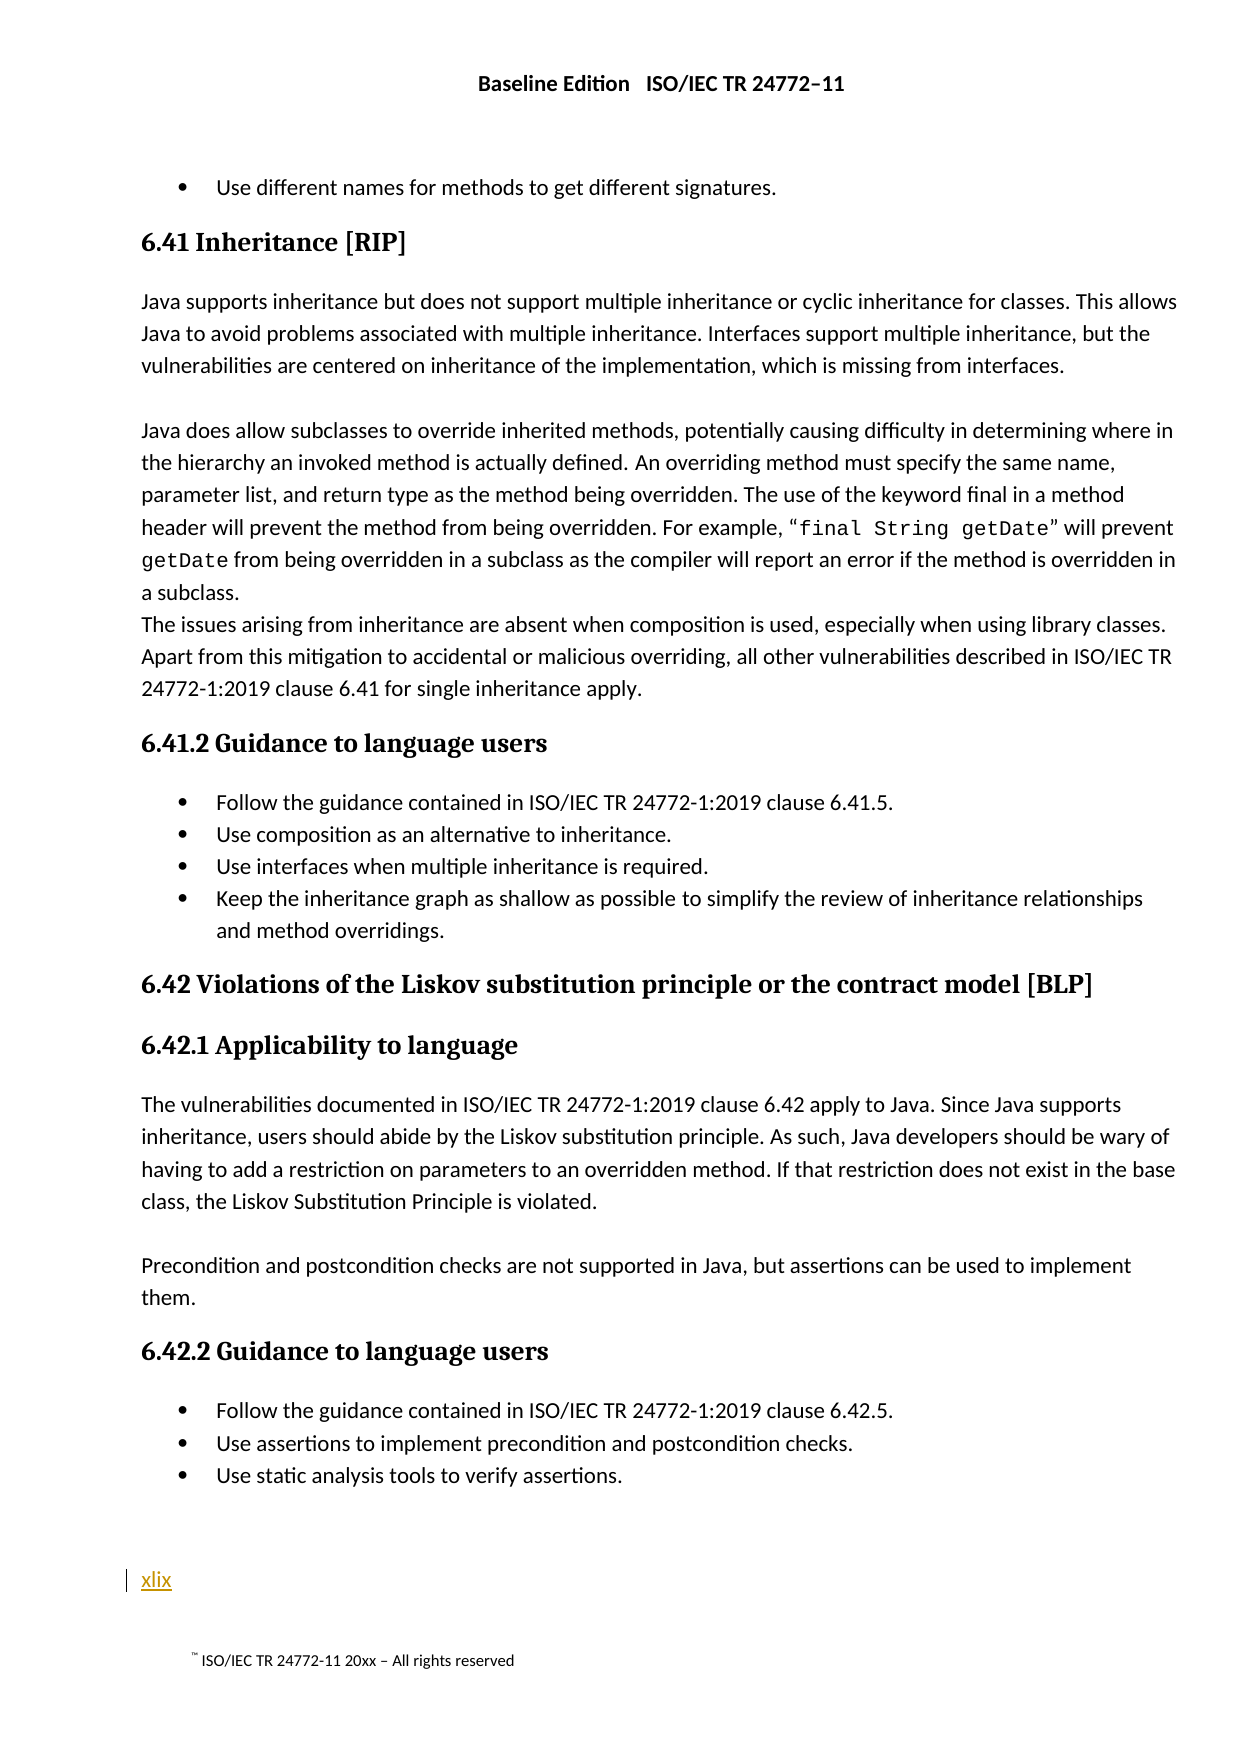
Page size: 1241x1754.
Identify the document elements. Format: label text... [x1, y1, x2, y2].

text Java does allow subclasses to override inherited methods, potentially causing difficulty in determining where in the hierarchy an invoked method is actually defined. An overriding method must specify the same name, parameter list, and return type as the method being overridden. The use of the keyword final in a method header will prevent the method from being overridden. For example, “final String getDate” will prevent getDate from being overridden in a subclass as the compiler will report an error if the method is overridden in a subclass. [141, 416, 1182, 606]
subtitle 6.42.1 Applicability to language [141, 1030, 1182, 1061]
subtitle 6.42 Violations of the Liskov substitution principle or the contract model [BLP] [141, 969, 1182, 1001]
subtitle 6.41 Inheritance [RIP] [141, 227, 1182, 258]
list Use assertions to implement precondition and postcondition checks. [178, 1429, 1182, 1457]
text Apart from this mitigation to accidental or malicious overriding, all other vulnerabilities described in ISO/IEC TR 24772-1:2019 clause 6.41 for single inheritance apply. [141, 642, 1182, 703]
list Keep the inheritance graph as shallow as possible to simplify the review of inheritance relationships and method overridings. [178, 884, 1182, 944]
list Use interfaces when multiple inheritance is required. [178, 852, 1182, 880]
text The issues arising from inheritance are absent when composition is used, especially when using library classes. [141, 610, 1182, 638]
list Use different names for methods to get different signatures. [178, 173, 1182, 202]
text Java supports inheritance but does not support multiple inheritance or cyclic inheritance for classes. This allows Java to avoid problems associated with multiple inheritance. Interfaces support multiple inheritance, but the vulnerabilities are centered on inheritance of the implementation, which is missing from interfaces. [141, 287, 1182, 380]
subtitle 6.41.2 Guidance to language users [141, 728, 1182, 759]
list Use composition as an alternative to inheritance. [178, 820, 1182, 848]
text Precondition and postcondition checks are not supported in Java, but assertions can be used to implement them. [141, 1251, 1182, 1311]
list Use static analysis tools to verify assertions. [178, 1461, 1182, 1489]
subtitle 6.42.2 Guidance to language users [141, 1336, 1182, 1368]
list Follow the guidance contained in ISO/IEC TR 24772-1:2019 clause 6.41.5. [178, 788, 1182, 816]
text The vulnerabilities documented in ISO/IEC TR 24772-1:2019 clause 6.42 apply to Java. Since Java supports inheritance, users should abide by the Liskov substitution principle. As such, Java developers should be wary of having to add a restriction on parameters to an overridden method. If that restriction does not exist in the base class, the Liskov Substitution Principle is violated. [141, 1090, 1182, 1215]
list Follow the guidance contained in ISO/IEC TR 24772-1:2019 clause 6.42.5. [178, 1397, 1182, 1424]
